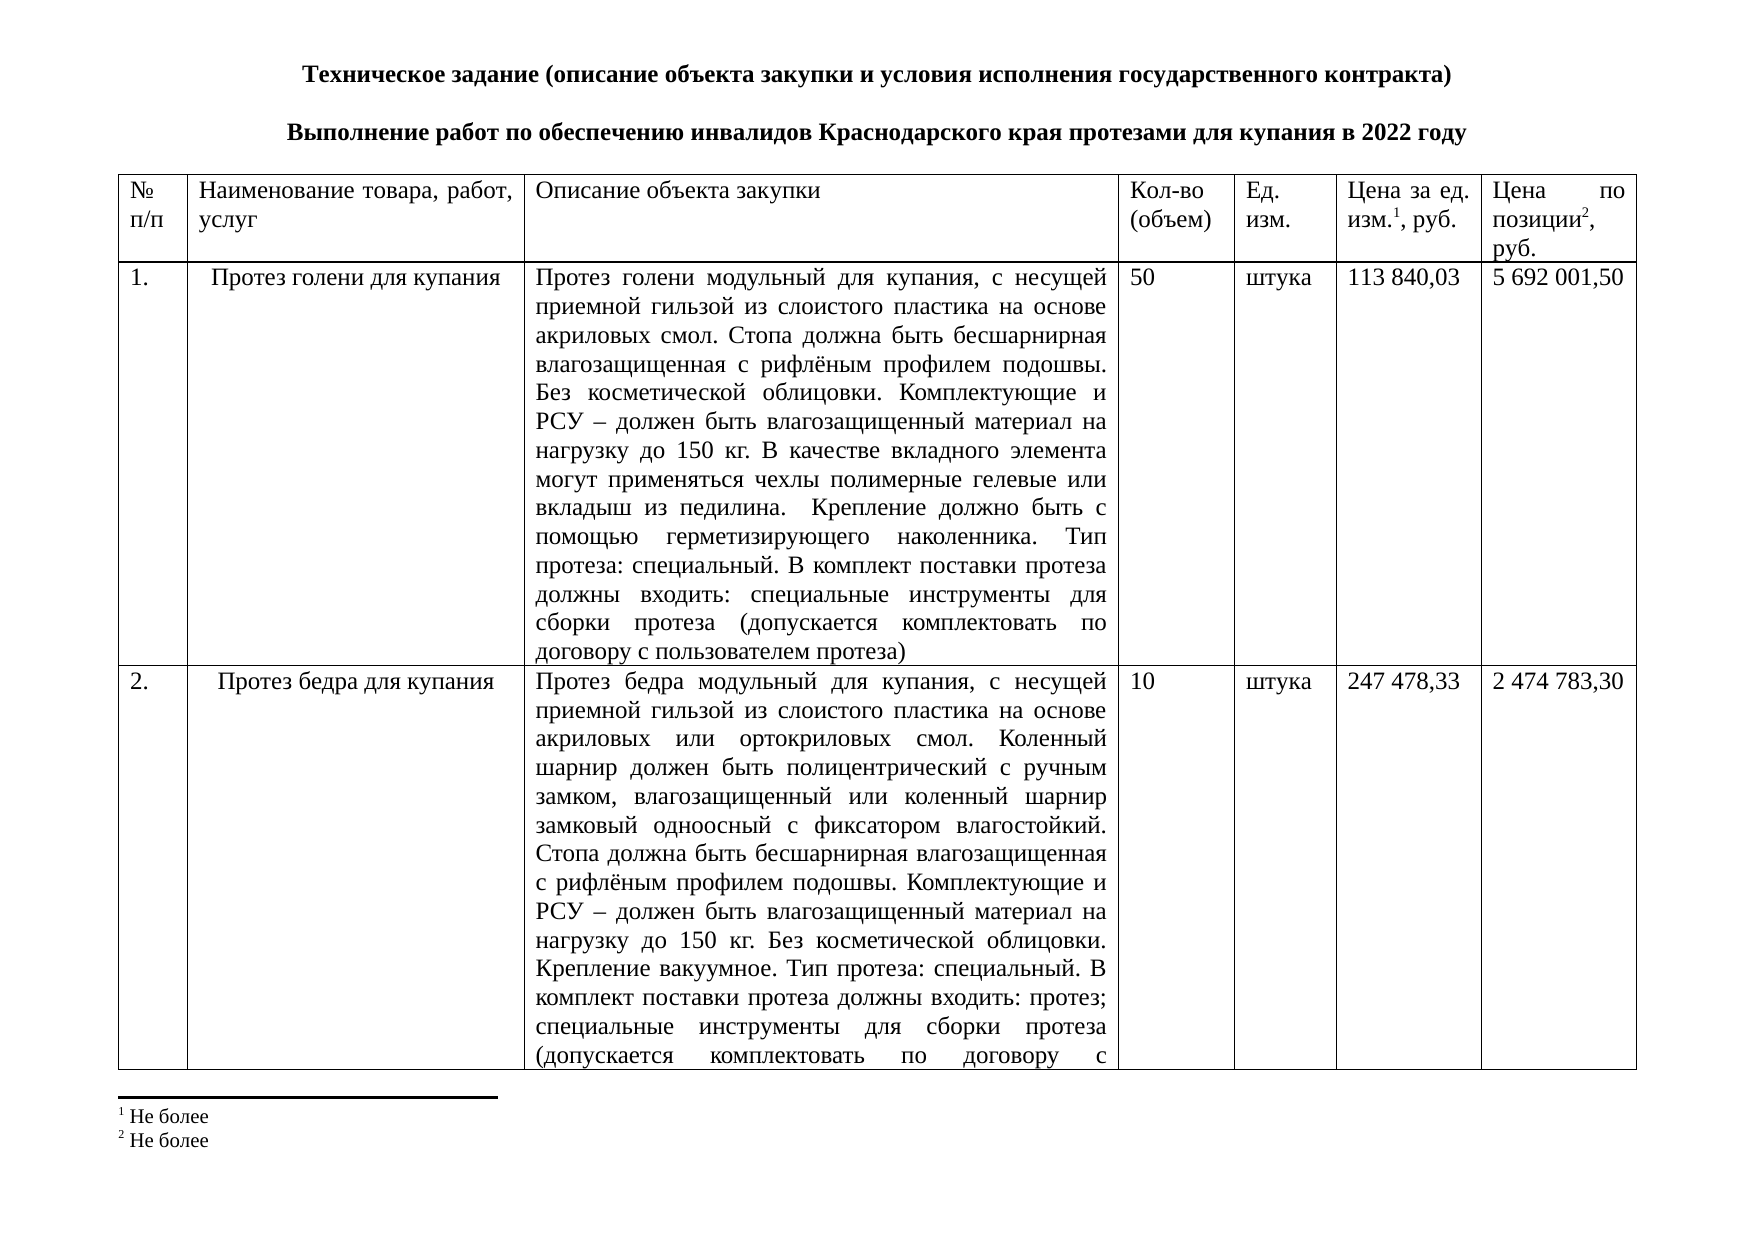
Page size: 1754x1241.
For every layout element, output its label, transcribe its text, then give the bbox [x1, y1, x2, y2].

table_cell 2 474 783,30 [1482, 666, 1636, 1068]
table_cell Протез голени модульный для купания, с несущей приемной гильзой из слоистого пластика на основе акриловых смол. Стопа должна быть бесшарнирная влагозащищенная с рифлёным профилем подошвы. Без косметической облицовки. Комплектующие и РСУ – должен быть влагозащищенный материал на нагрузку до 150 кг. В качестве вкладного элемента могут применяться чехлы полимерные гелевые или вкладыш из педилина. Крепление должно быть с помощью герметизирующего наколенника. Тип протеза: специальный. В комплект поставки протеза должны входить: специальные инструменты для сборки протеза (допускается комплектовать по договору с пользователем протеза) [525, 263, 1118, 665]
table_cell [525, 666, 1118, 1068]
table_cell штука [1235, 263, 1336, 665]
table_header Наименование товара, работ, услуг [188, 175, 524, 261]
table_header Ед. изм. [1235, 175, 1336, 261]
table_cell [188, 666, 524, 1068]
table_cell 50 [1119, 263, 1234, 665]
table_cell 5 692 001,50 [1482, 263, 1636, 665]
table_cell 1. [119, 263, 187, 665]
table_header Описание объекта закупки [525, 175, 1118, 261]
table_header Цена по позиции, руб. [1482, 175, 1636, 261]
text Техническое задание (описание объекта закупки и условия исполнения государственного контракта) [118, 59, 1636, 88]
table_cell 247 478,33 [1337, 666, 1481, 1068]
table_cell Протез голени для купания [188, 263, 524, 665]
table_cell 2. [119, 666, 187, 1068]
table_header Цена за ед. изм., руб. [1337, 175, 1481, 261]
table_cell штука [1235, 666, 1336, 1068]
table_cell 10 [1119, 666, 1234, 1068]
table_header Кол-во (объем) [1119, 175, 1234, 261]
table_header № п/п [119, 175, 187, 261]
table_cell 113 840,03 [1337, 263, 1481, 665]
text Выполнение работ по обеспечению инвалидов Краснодарского края протезами для купания в 2022 году [118, 117, 1636, 145]
